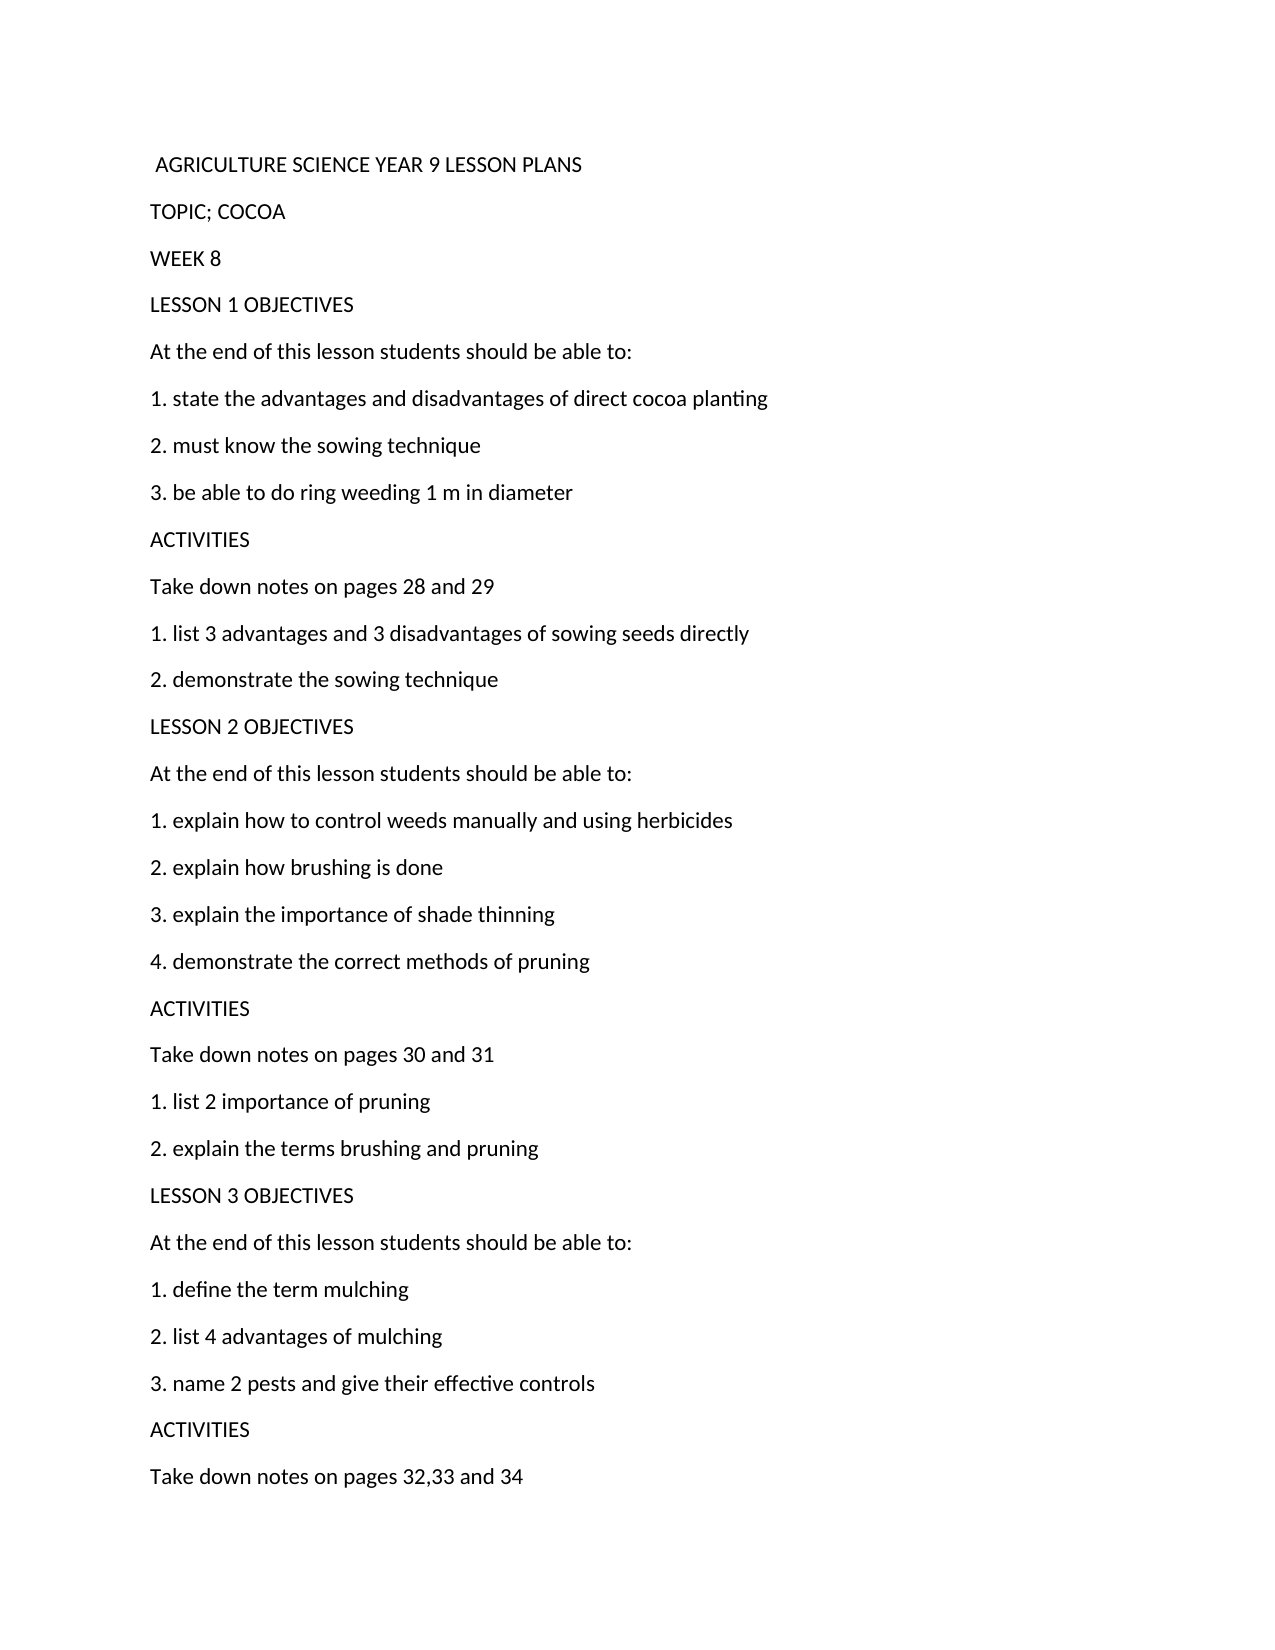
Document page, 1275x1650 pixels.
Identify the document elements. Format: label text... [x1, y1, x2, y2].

text 1. define the term mulching [150, 1275, 1125, 1303]
text 1. list 3 advantages and 3 disadvantages of sowing seeds directly [150, 619, 1125, 647]
text ACTIVITIES [150, 1416, 1125, 1444]
text LESSON 2 OBJECTIVES [150, 712, 1125, 741]
text ACTIVITIES [150, 994, 1125, 1022]
text ACTIVITIES [150, 525, 1125, 553]
text 1. state the advantages and disadvantages of direct cocoa planting [150, 384, 1125, 412]
text TOPIC; COCOA [150, 197, 1125, 225]
text 1. list 2 importance of pruning [150, 1087, 1125, 1116]
text LESSON 1 OBJECTIVES [150, 291, 1125, 319]
text 3. be able to do ring weeding 1 m in diameter [150, 478, 1125, 506]
text WEEK 8 [150, 244, 1125, 272]
text Take down notes on pages 32,33 and 34 [150, 1462, 1125, 1491]
text At the end of this lesson students should be able to: [150, 1228, 1125, 1256]
text At the end of this lesson students should be able to: [150, 759, 1125, 787]
text 2. explain how brushing is done [150, 853, 1125, 881]
text Take down notes on pages 30 and 31 [150, 1041, 1125, 1069]
text 3. name 2 pests and give their effective controls [150, 1369, 1125, 1397]
text 3. explain the importance of shade thinning [150, 900, 1125, 928]
text 2. explain the terms brushing and pruning [150, 1134, 1125, 1162]
text 4. demonstrate the correct methods of pruning [150, 947, 1125, 975]
text 1. explain how to control weeds manually and using herbicides [150, 806, 1125, 834]
text At the end of this lesson students should be able to: [150, 337, 1125, 366]
text 2. must know the sowing technique [150, 431, 1125, 459]
text AGRICULTURE SCIENCE YEAR 9 LESSON PLANS [150, 150, 1125, 178]
text 2. list 4 advantages of mulching [150, 1322, 1125, 1350]
text LESSON 3 OBJECTIVES [150, 1181, 1125, 1209]
text 2. demonstrate the sowing technique [150, 666, 1125, 694]
text Take down notes on pages 28 and 29 [150, 572, 1125, 600]
